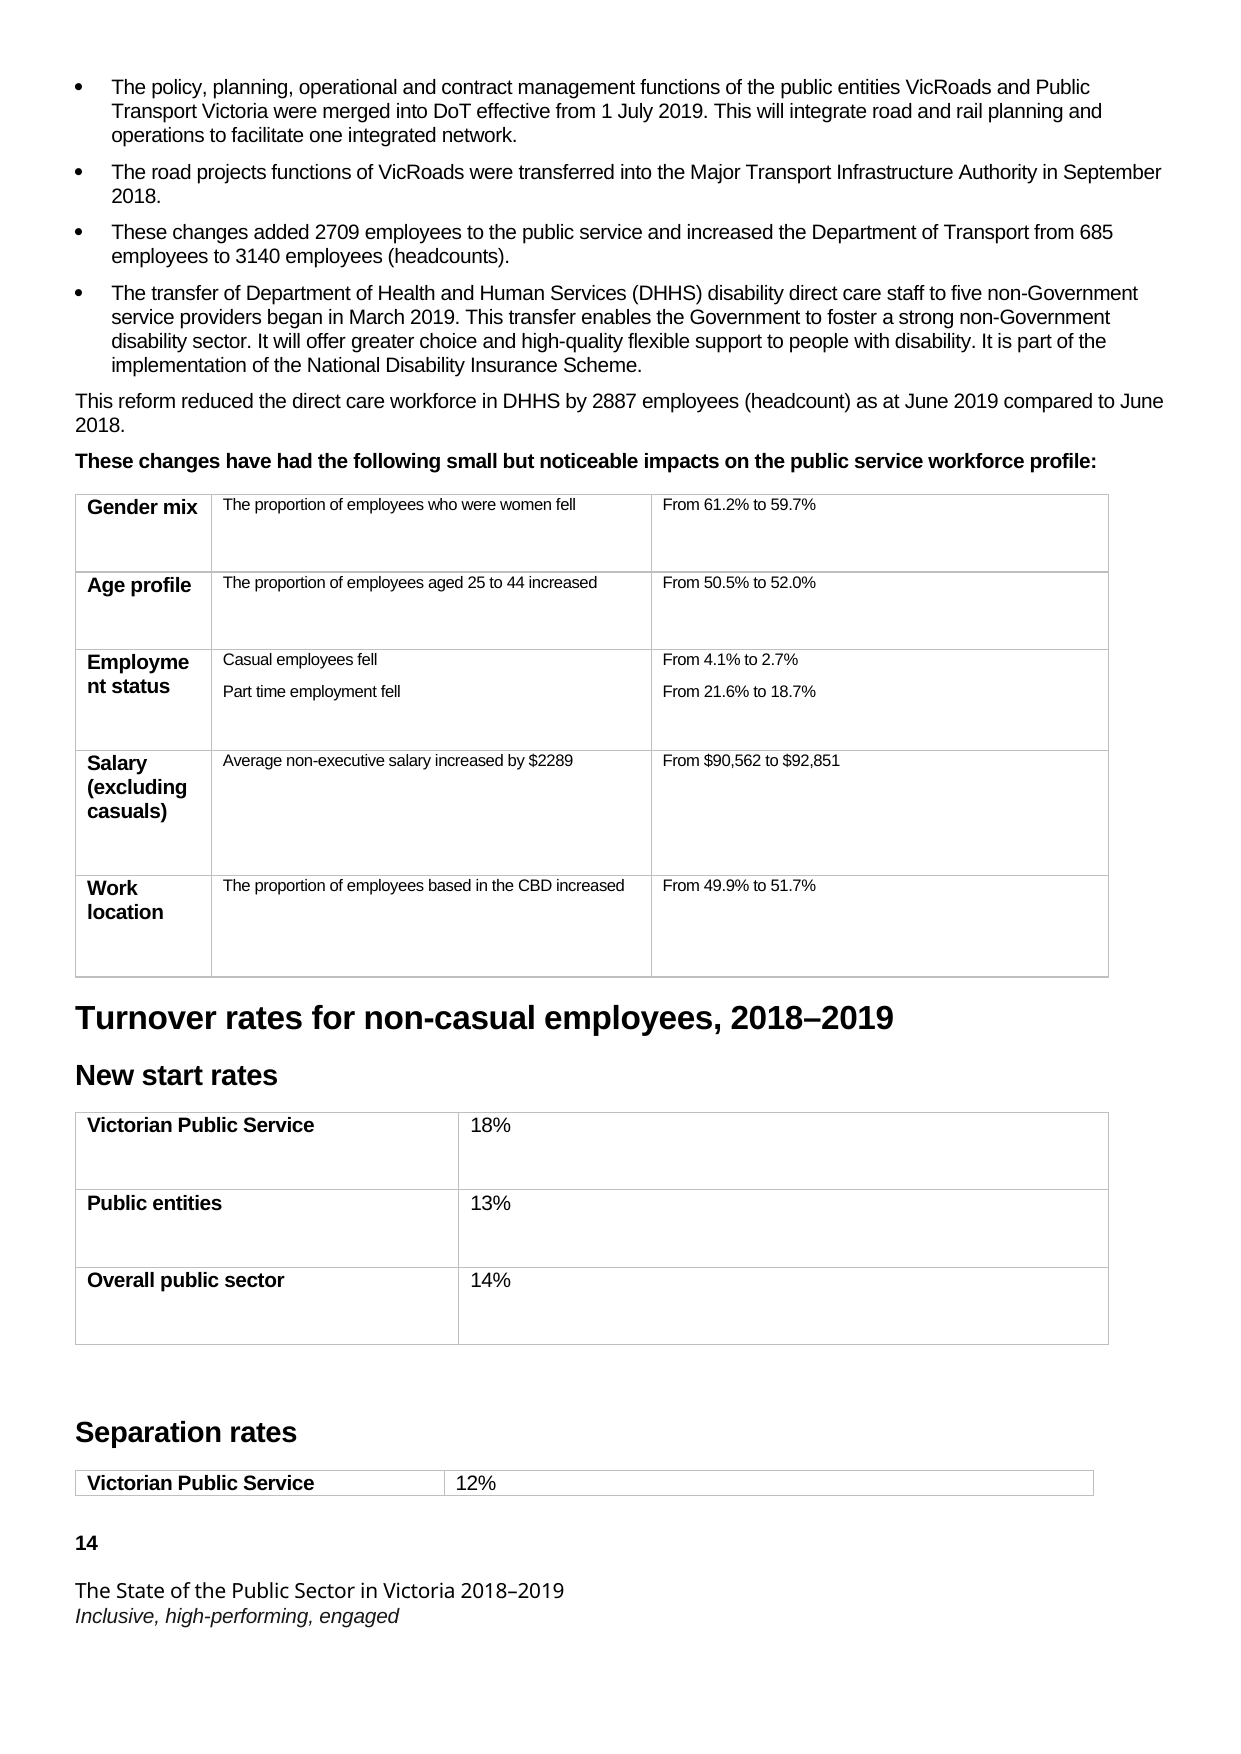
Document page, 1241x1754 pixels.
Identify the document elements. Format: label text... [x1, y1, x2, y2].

text This reform reduced the direct care workforce in DHHS by 2887 employees (headcount) as at June 2019 compared to June 2018. [75, 389, 1165, 437]
subtitle Turnover rates for non-casual employees, 2018–2019 [75, 998, 1165, 1037]
text The transfer of Department of Health and Human Services (DHHS) disability direct care staff to five non-Government service providers began in March 2019. This transfer enables the Government to foster a strong non-Government disability sector. It will offer greater choice and high-quality flexible support to people with disability. It is part of the implementation of the National Disability Insurance Scheme. [75, 281, 1165, 376]
table_header The proportion of employees who were women fell [212, 495, 651, 571]
table_cell 14% [459, 1268, 1108, 1344]
table_cell The proportion of employees based in the CBD increased [212, 876, 651, 976]
table_cell Overall public sector [76, 1268, 458, 1344]
table_header From 61.2% to 59.7% [652, 495, 1108, 571]
table_cell From 50.5% to 52.0% [652, 573, 1108, 649]
table_cell Casual employees fell Part time employment fell [212, 650, 651, 750]
table_cell Salary (excluding casuals) [76, 751, 211, 875]
subtitle New start rates [75, 1058, 1165, 1091]
table_header 12% [445, 1471, 1093, 1495]
subtitle Separation rates [75, 1415, 1165, 1449]
table_cell Employment status [76, 650, 211, 750]
table_header Victorian Public Service [76, 1113, 458, 1189]
table_cell Age profile [76, 573, 211, 649]
table_cell Average non-executive salary increased by $2289 [212, 751, 651, 875]
table_cell From 49.9% to 51.7% [652, 876, 1108, 976]
table_cell 13% [459, 1190, 1108, 1267]
text These changes added 2709 employees to the public service and increased the Department of Transport from 685 employees to 3140 employees (headcounts). [75, 220, 1165, 268]
table_cell From $90,562 to $92,851 [652, 751, 1108, 875]
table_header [76, 1471, 444, 1495]
table_header 18% [459, 1113, 1108, 1189]
table_cell Work location [76, 876, 211, 976]
table_cell From 4.1% to 2.7% From 21.6% to 18.7% [652, 650, 1108, 750]
table_cell The proportion of employees aged 25 to 44 increased [212, 573, 651, 649]
subtitle These changes have had the following small but noticeable impacts on the public service workforce profile: [75, 449, 1165, 473]
text The road projects functions of VicRoads were transferred into the Major Transport Infrastructure Authority in September 2018. [75, 159, 1165, 207]
table_header Gender mix [76, 495, 211, 571]
table_cell Public entities [76, 1190, 458, 1267]
text The policy, planning, operational and contract management functions of the public entities VicRoads and Public Transport Victoria were merged into DoT effective from 1 July 2019. This will integrate road and rail planning and operations to facilitate one integrated network. [75, 75, 1165, 147]
